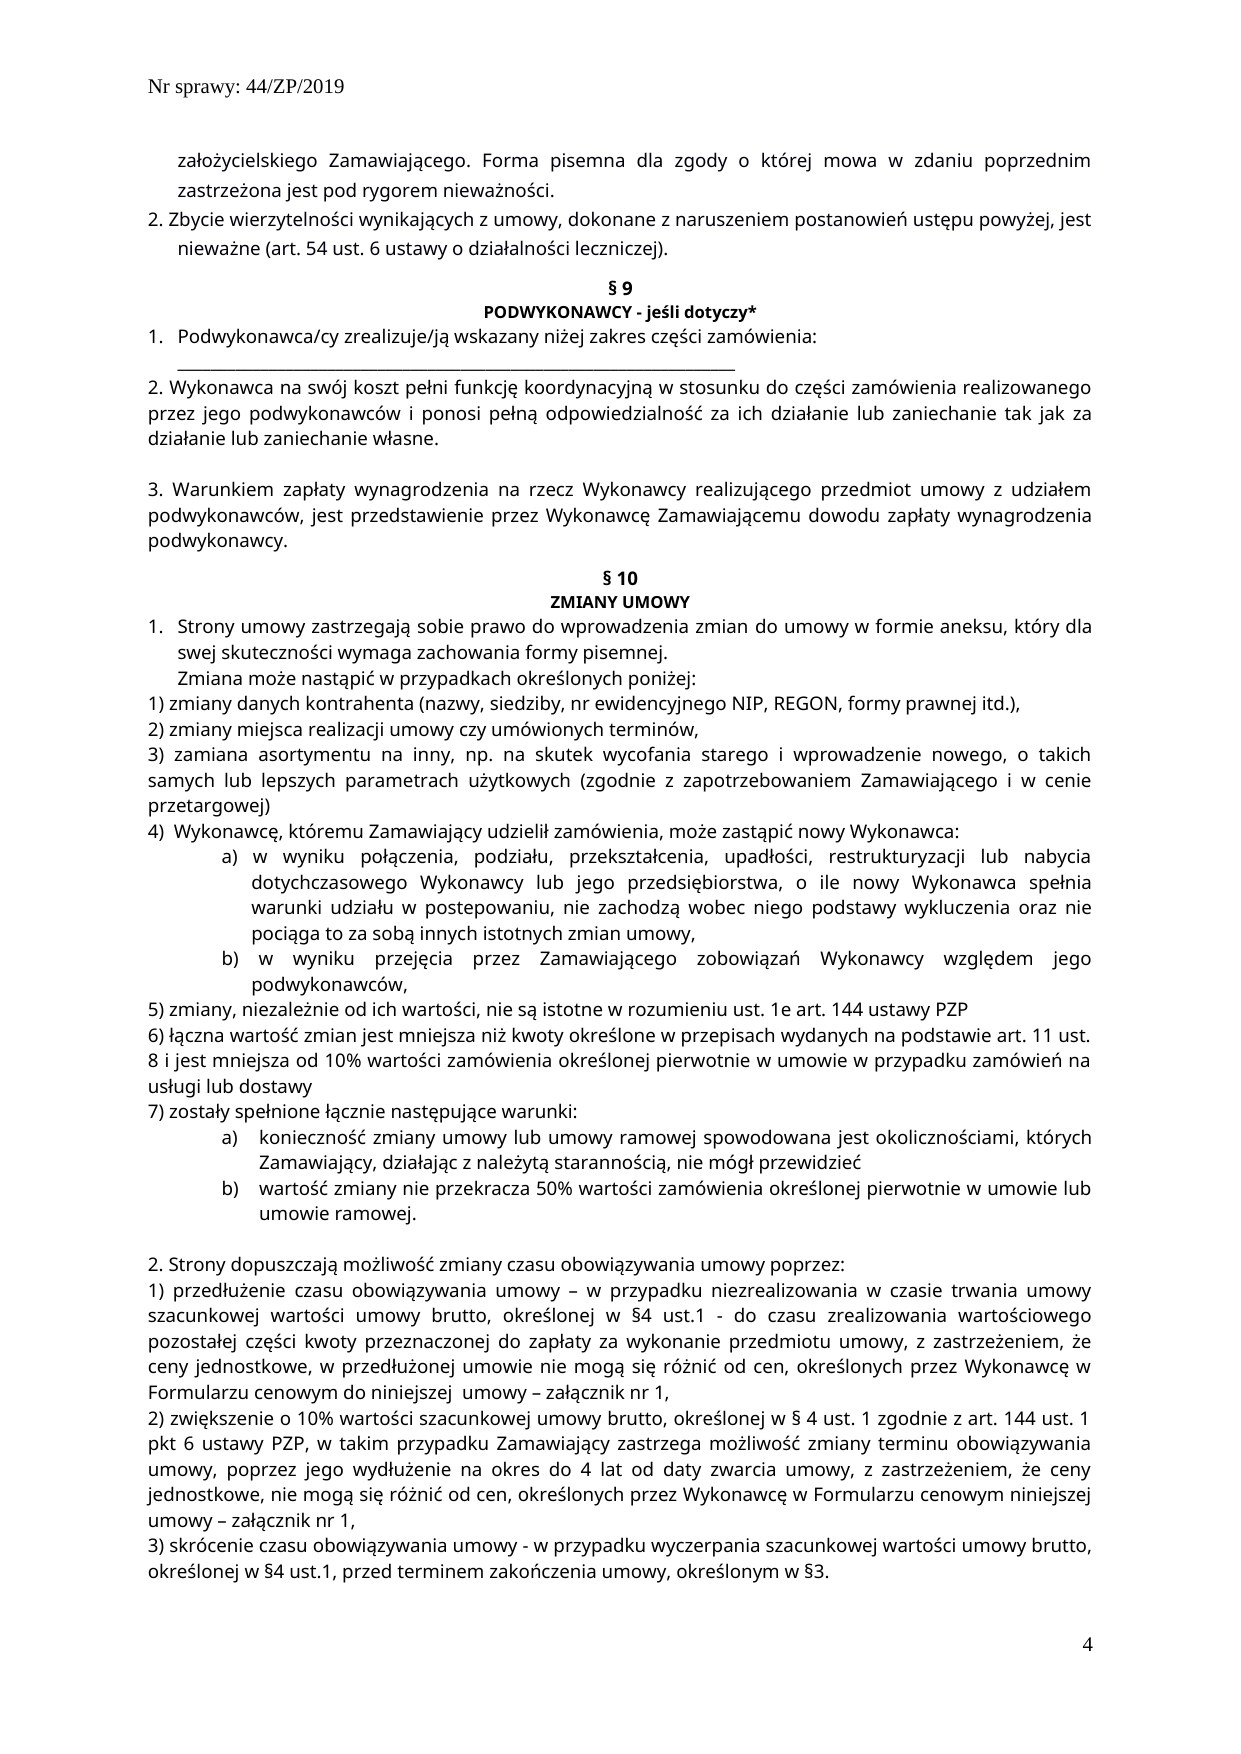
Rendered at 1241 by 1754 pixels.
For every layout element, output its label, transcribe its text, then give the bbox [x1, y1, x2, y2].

text 1) przedłużenie czasu obowiązywania umowy – w przypadku niezrealizowania w czasie trwania umowy szacunkowej wartości umowy brutto, określonej w §4 ust.1 - do czasu zrealizowania wartościowego pozostałej części kwoty przeznaczonej do zapłaty za wykonanie przedmiotu umowy, z zastrzeżeniem, że ceny jednostkowe, w przedłużonej umowie nie mogą się różnić od cen, określonych przez Wykonawcę w Formularzu cenowym do niniejszej umowy – załącznik nr 1, [148, 1277, 1093, 1405]
text 4) Wykonawcę, któremu Zamawiający udzielił zamówienia, może zastąpić nowy Wykonawca: [148, 818, 1093, 843]
text b) w wyniku przejęcia przez Zamawiającego zobowiązań Wykonawcy względem jego podwykonawców, [221, 946, 1093, 997]
text 2. Strony dopuszczają możliwość zmiany czasu obowiązywania umowy poprzez: [148, 1252, 1093, 1277]
text § 10 [148, 566, 1093, 591]
text 5) zmiany, niezależnie od ich wartości, nie są istotne w rozumieniu ust. 1e art. 144 ustawy PZP [148, 997, 1093, 1022]
text 3) skrócenie czasu obowiązywania umowy - w przypadku wyczerpania szacunkowej wartości umowy brutto, określonej w §4 ust.1, przed terminem zakończenia umowy, określonym w §3. [148, 1532, 1093, 1583]
text 2. Wykonawca na swój koszt pełni funkcję koordynacyjną w stosunku do części zamówienia realizowanego przez jego podwykonawców i ponosi pełną odpowiedzialność za ich działanie lub zaniechanie tak jak za działanie lub zaniechanie własne. [148, 374, 1093, 451]
list Strony umowy zastrzegają sobie prawo do wprowadzenia zmian do umowy w formie aneksu, który dla swej skuteczności wymaga zachowania formy pisemnej. [148, 614, 1093, 665]
text 3) zamiana asortymentu na inny, np. na skutek wycofania starego i wprowadzenie nowego, o takich samych lub lepszych parametrach użytkowych (zgodnie z zapotrzebowaniem Zamawiającego i w cenie przetargowej) [148, 741, 1093, 818]
text ___________________________________________________________________ [177, 349, 1093, 374]
list Podwykonawca/cy zrealizuje/ją wskazany niżej zakres części zamówienia: [148, 323, 1093, 349]
text a) w wyniku połączenia, podziału, przekształcenia, upadłości, restrukturyzacji lub nabycia dotychczasowego Wykonawcy lub jego przedsiębiorstwa, o ile nowy Wykonawca spełnia warunki udziału w postepowaniu, nie zachodzą wobec niego podstawy wykluczenia oraz nie pociąga to za sobą innych istotnych zmian umowy, [221, 843, 1093, 946]
text 2. Zbycie wierzytelności wynikających z umowy, dokonane z naruszeniem postanowień ustępu powyżej, jest nieważne (art. 54 ust. 6 ustawy o działalności leczniczej). [148, 206, 1093, 261]
text 7) zostały spełnione łącznie następujące warunki: [148, 1099, 1093, 1124]
text PODWYKONAWCY - jeśli dotyczy* [148, 301, 1093, 323]
text 2) zmiany miejsca realizacji umowy czy umówionych terminów, [148, 716, 1093, 741]
text 1) zmiany danych kontrahenta (nazwy, siedziby, nr ewidencyjnego NIP, REGON, formy prawnej itd.), [148, 690, 1093, 716]
text § 9 [148, 275, 1093, 301]
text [148, 148, 1093, 202]
text 2) zwiększenie o 10% wartości szacunkowej umowy brutto, określonej w § 4 ust. 1 zgodnie z art. 144 ust. 1 pkt 6 ustawy PZP, w takim przypadku Zamawiający zastrzega możliwość zmiany terminu obowiązywania umowy, poprzez jego wydłużenie na okres do 4 lat od daty zwarcia umowy, z zastrzeżeniem, że ceny jednostkowe, nie mogą się różnić od cen, określonych przez Wykonawcę w Formularzu cenowym niniejszej umowy – załącznik nr 1, [148, 1405, 1093, 1532]
text 3. Warunkiem zapłaty wynagrodzenia na rzecz Wykonawcy realizującego przedmiot umowy z udziałem podwykonawców, jest przedstawienie przez Wykonawcę Zamawiającemu dowodu zapłaty wynagrodzenia podwykonawcy. [148, 476, 1093, 553]
text ZMIANY UMOWY [148, 591, 1093, 614]
list wartość zmiany nie przekracza 50% wartości zamówienia określonej pierwotnie w umowie lub umowie ramowej. [221, 1175, 1093, 1226]
text 6) łączna wartość zmian jest mniejsza niż kwoty określone w przepisach wydanych na podstawie art. 11 ust. 8 i jest mniejsza od 10% wartości zamówienia określonej pierwotnie w umowie w przypadku zamówień na usługi lub dostawy [148, 1022, 1093, 1099]
text Zmiana może nastąpić w przypadkach określonych poniżej: [177, 665, 1093, 690]
list konieczność zmiany umowy lub umowy ramowej spowodowana jest okolicznościami, których Zamawiający, działając z należytą starannością, nie mógł przewidzieć [221, 1124, 1093, 1175]
